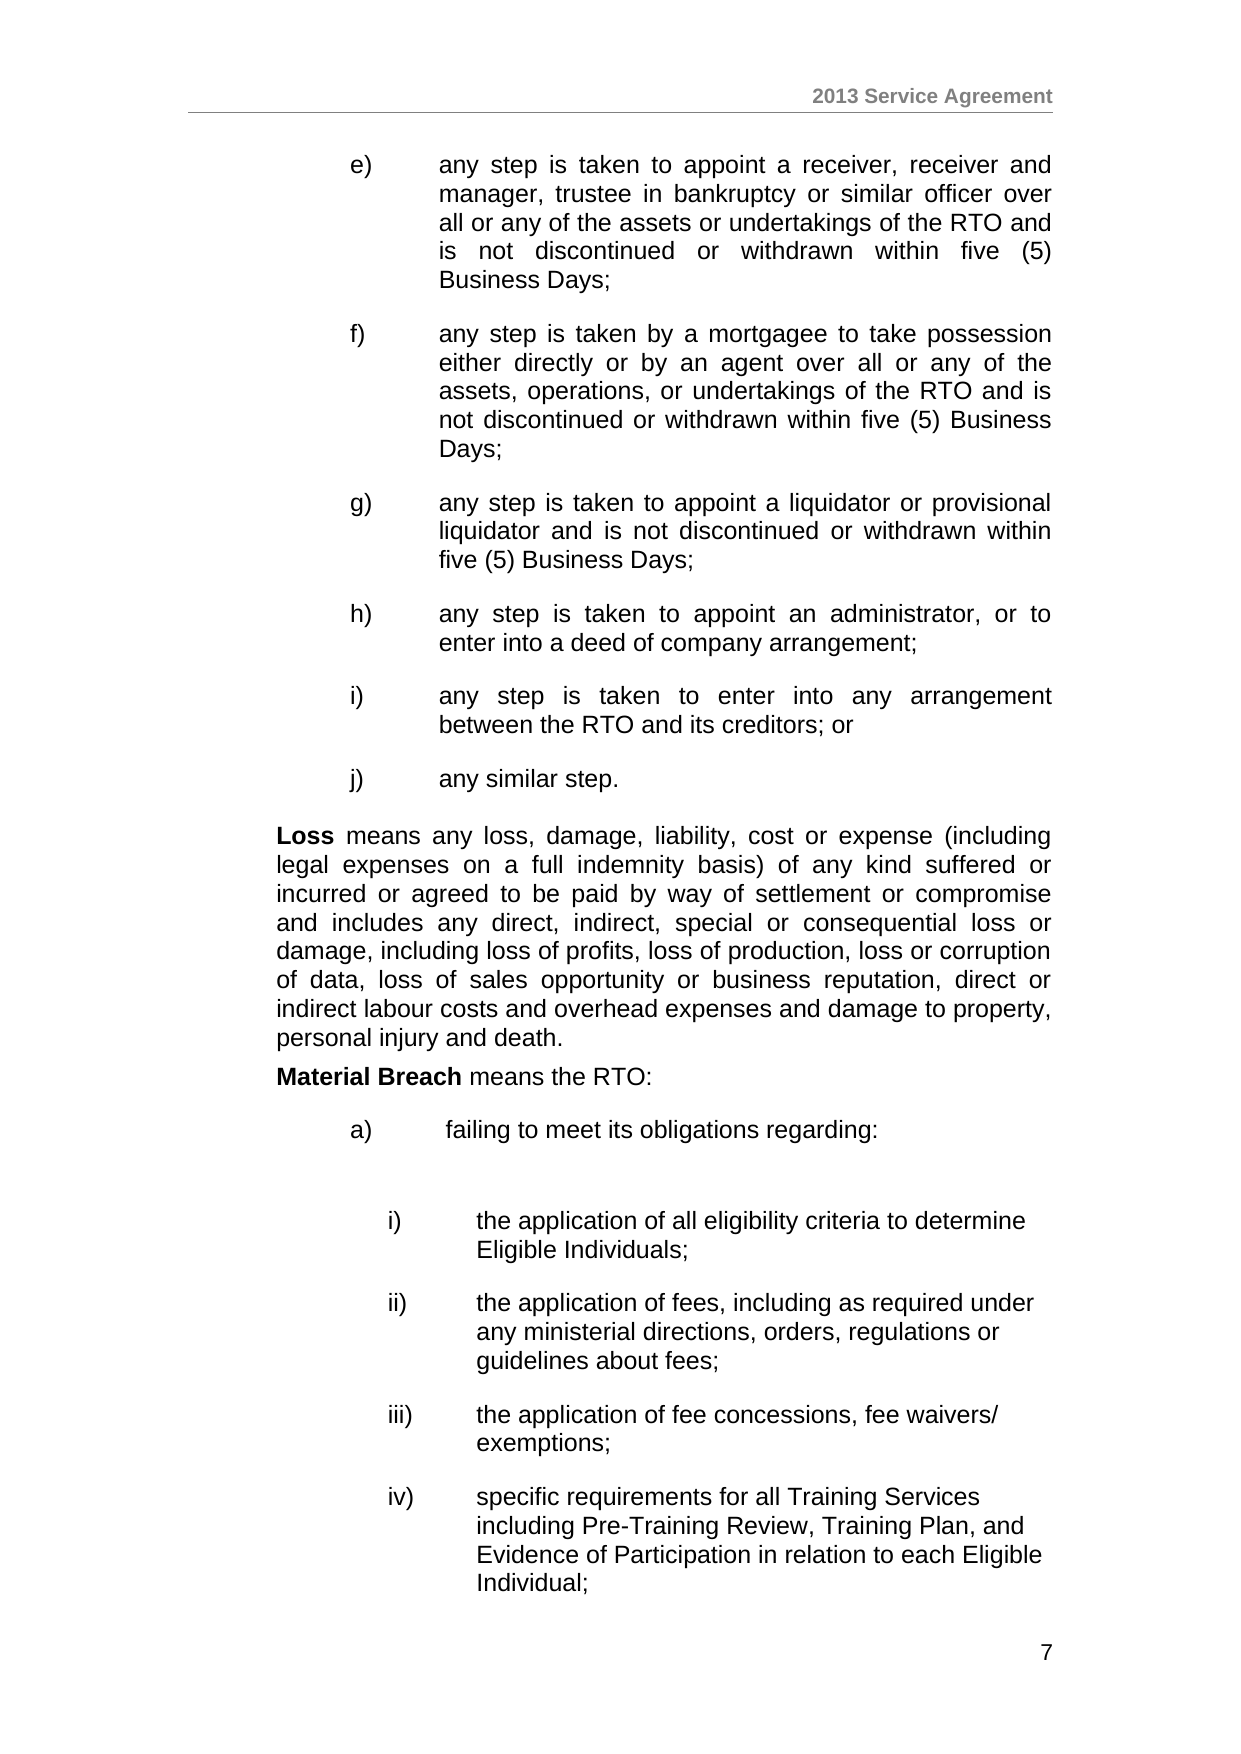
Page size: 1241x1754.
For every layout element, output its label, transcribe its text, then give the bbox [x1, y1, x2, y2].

subtitle any step is taken to appoint an administrator, or to enter into a deed of company arrangement; [350, 599, 1053, 656]
subtitle failing to meet its obligations regarding: [350, 1115, 1053, 1144]
subtitle the application of fees, including as required under any ministerial directions, orders, regulations or guidelines about fees; [388, 1288, 1053, 1375]
subtitle any step is taken by a mortgagee to take possession either directly or by an agent over all or any of the assets, operations, or undertakings of the RTO and is not discontinued or withdrawn within five (5) Business Days; [350, 319, 1053, 462]
subtitle any step is taken to appoint a liquidator or provisional liquidator and is not discontinued or withdrawn within five (5) Business Days; [350, 487, 1053, 574]
subtitle any step is taken to appoint a receiver, receiver and manager, trustee in bankruptcy or similar officer over all or any of the assets or undertakings of the RTO and is not discontinued or withdrawn within five (5) Business Days; [350, 150, 1053, 294]
subtitle any step is taken to enter into any arrangement between the RTO and its creditors; or [350, 681, 1053, 739]
text Loss means any loss, damage, liability, cost or expense (including legal expenses on a full indemnity basis) of any kind suffered or incurred or agreed to be paid by way of settlement or compromise and includes any direct, indirect, special or consequential loss or damage, including loss of profits, loss of production, loss or corruption of data, loss of sales opportunity or business reputation, direct or indirect labour costs and overhead expenses and damage to property, personal injury and death. [276, 821, 1053, 1051]
subtitle the application of fee concessions, fee waivers/ exemptions; [388, 1400, 1053, 1457]
subtitle specific requirements for all Training Services including Pre-Training Review, Training Plan, and Evidence of Participation in relation to each Eligible Individual; [388, 1482, 1053, 1597]
subtitle the application of all eligibility criteria to determine Eligible Individuals; [388, 1206, 1053, 1263]
subtitle any similar step. [350, 764, 1053, 792]
text Material Breach means the RTO: [276, 1062, 1053, 1090]
